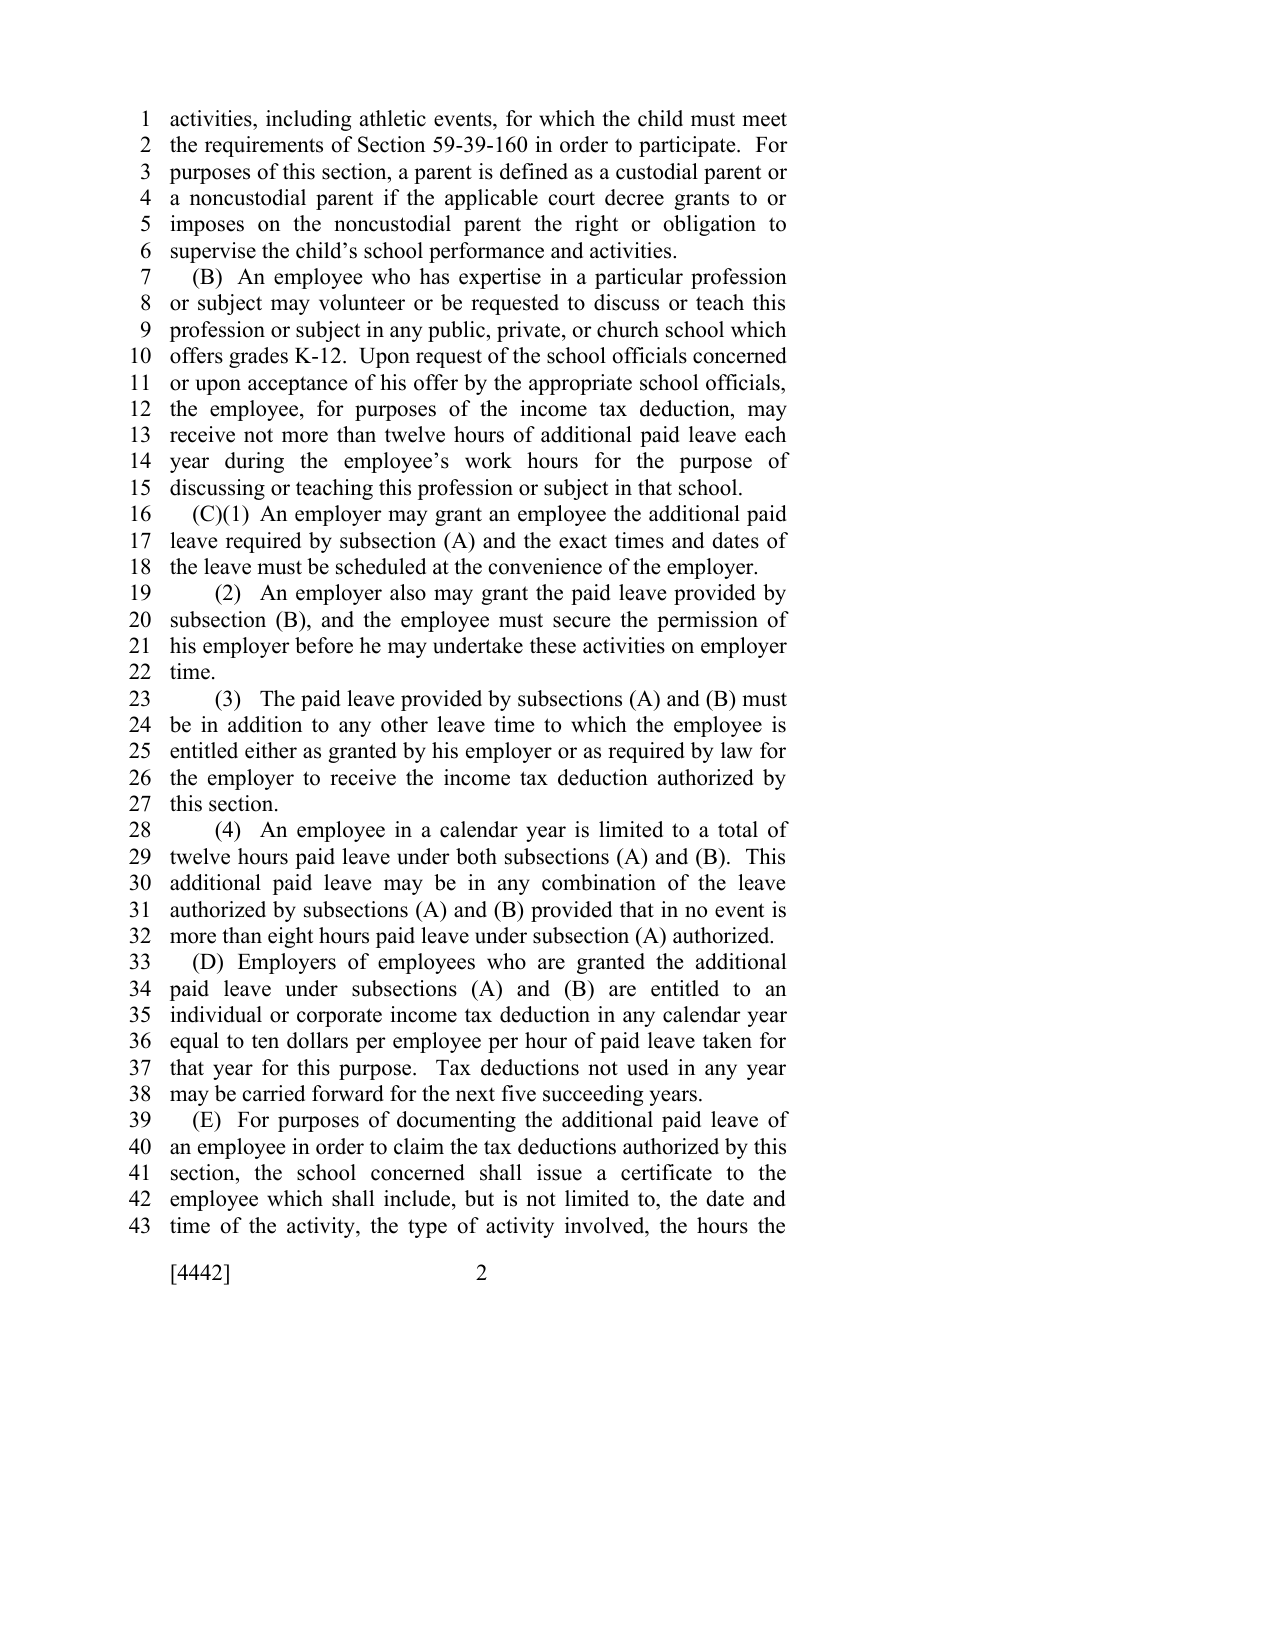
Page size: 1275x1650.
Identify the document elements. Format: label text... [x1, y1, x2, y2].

text (3) The paid leave provided by subsections (A) and (B) must be in addition to any other leave time to which the employee is entitled either as granted by his employer or as required by law for the employer to receive the income tax deduction authorized by this section. [169, 685, 787, 817]
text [169, 105, 787, 263]
text (4) An employee in a calendar year is limited to a total of twelve hours paid leave under both subsections (A) and (B). This additional paid leave may be in any combination of the leave authorized by subsections (A) and (B) provided that in no event is more than eight hours paid leave under subsection (A) authorized. [169, 817, 787, 948]
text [169, 1106, 787, 1238]
text (C)(1) An employer may grant an employee the additional paid leave required by subsection (A) and the exact times and dates of the leave must be scheduled at the convenience of the employer. [169, 500, 787, 579]
text (2) An employer also may grant the paid leave provided by subsection (B), and the employee must secure the permission of his employer before he may undertake these activities on employer time. [169, 579, 787, 685]
text (B) An employee who has expertise in a particular profession or subject may volunteer or be requested to discuss or teach this profession or subject in any public, private, or church school which offers grades K-12. Upon request of the school officials concerned or upon acceptance of his offer by the appropriate school officials, the employee, for purposes of the income tax deduction, may receive not more than twelve hours of additional paid leave each year during the employee’s work hours for the purpose of discussing or teaching this profession or subject in that school. [169, 263, 787, 500]
text (D) Employers of employees who are granted the additional paid leave under subsections (A) and (B) are entitled to an individual or corporate income tax deduction in any calendar year equal to ten dollars per employee per hour of paid leave taken for that year for this purpose. Tax deductions not used in any year may be carried forward for the next five succeeding years. [169, 948, 787, 1106]
